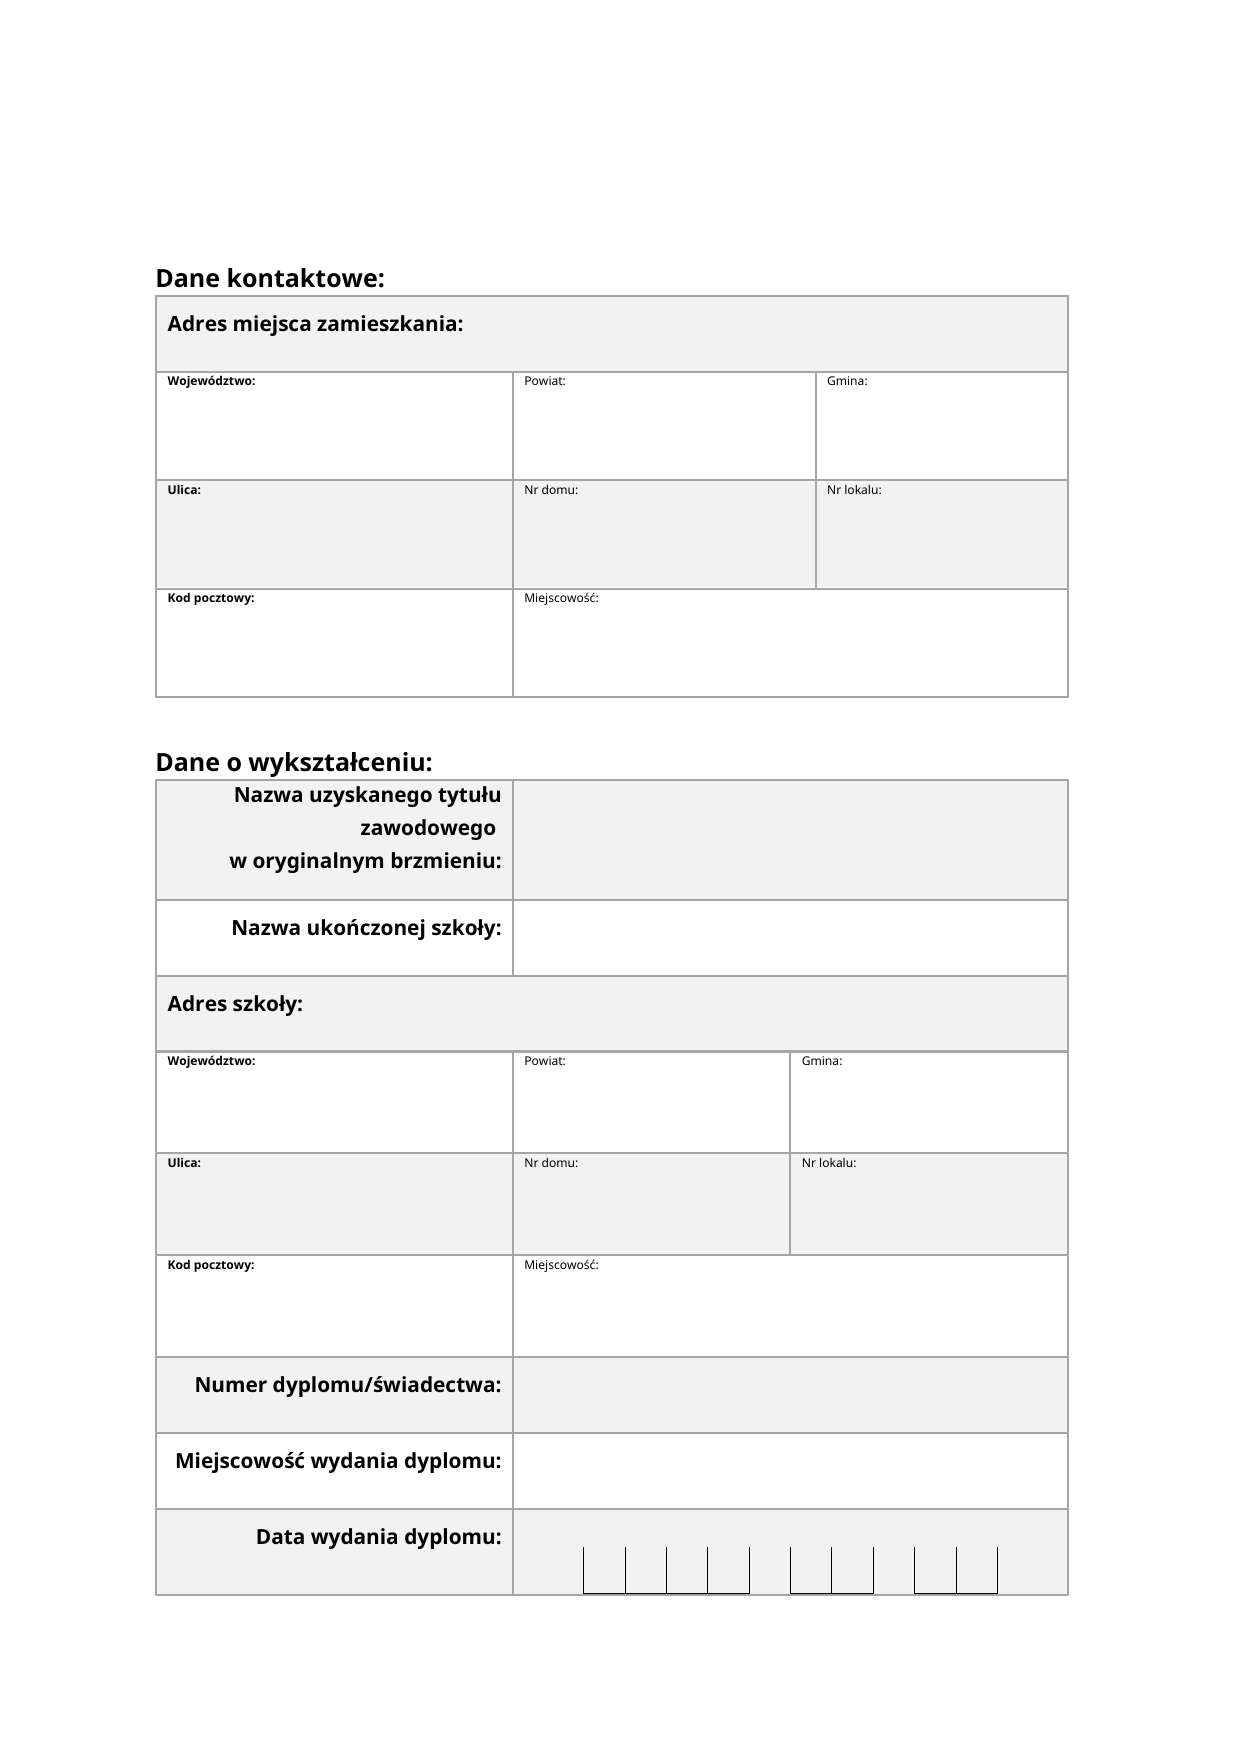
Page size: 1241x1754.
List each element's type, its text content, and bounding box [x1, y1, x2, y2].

table_cell Województwo: [157, 1053, 512, 1152]
table_cell Nr lokalu: [791, 1154, 1067, 1254]
table_cell Województwo: [157, 373, 512, 479]
table_cell Powiat: [514, 373, 815, 479]
table_cell [514, 1510, 1067, 1594]
table_cell Adres szkoły: [157, 977, 1067, 1050]
table_cell Gmina: [817, 373, 1067, 479]
table_cell Powiat: [514, 1053, 789, 1152]
text Dane o wykształceniu: [155, 744, 1067, 778]
table_cell [514, 1358, 1067, 1432]
table_cell Miejscowość: [514, 590, 1067, 696]
table_cell Miejscowość wydania dyplomu: [157, 1434, 512, 1508]
table_cell Ulica: [157, 481, 512, 587]
table_cell Gmina: [791, 1053, 1067, 1152]
table_cell Kod pocztowy: [157, 1256, 512, 1356]
table_cell Ulica: [157, 1154, 512, 1254]
table_cell Kod pocztowy: [157, 590, 512, 696]
table_cell Nr domu: [514, 1154, 789, 1254]
table_cell Miejscowość: [514, 1256, 1067, 1356]
text Dane kontaktowe: [155, 261, 1067, 295]
table_cell [514, 901, 1067, 974]
table_cell Nr domu: [514, 481, 815, 587]
table_cell Numer dyplomu/świadectwa: [157, 1358, 512, 1432]
table_cell Nr lokalu: [817, 481, 1067, 587]
table_cell [514, 1434, 1067, 1508]
table_cell Nazwa ukończonej szkoły: [157, 901, 512, 974]
table_header Adres miejsca zamieszkania: [157, 297, 1067, 371]
table_header Nazwa uzyskanego tytułu zawodowego w oryginalnym brzmieniu: [157, 781, 512, 899]
table_header [514, 781, 1067, 899]
table_cell Data wydania dyplomu: [157, 1510, 512, 1594]
